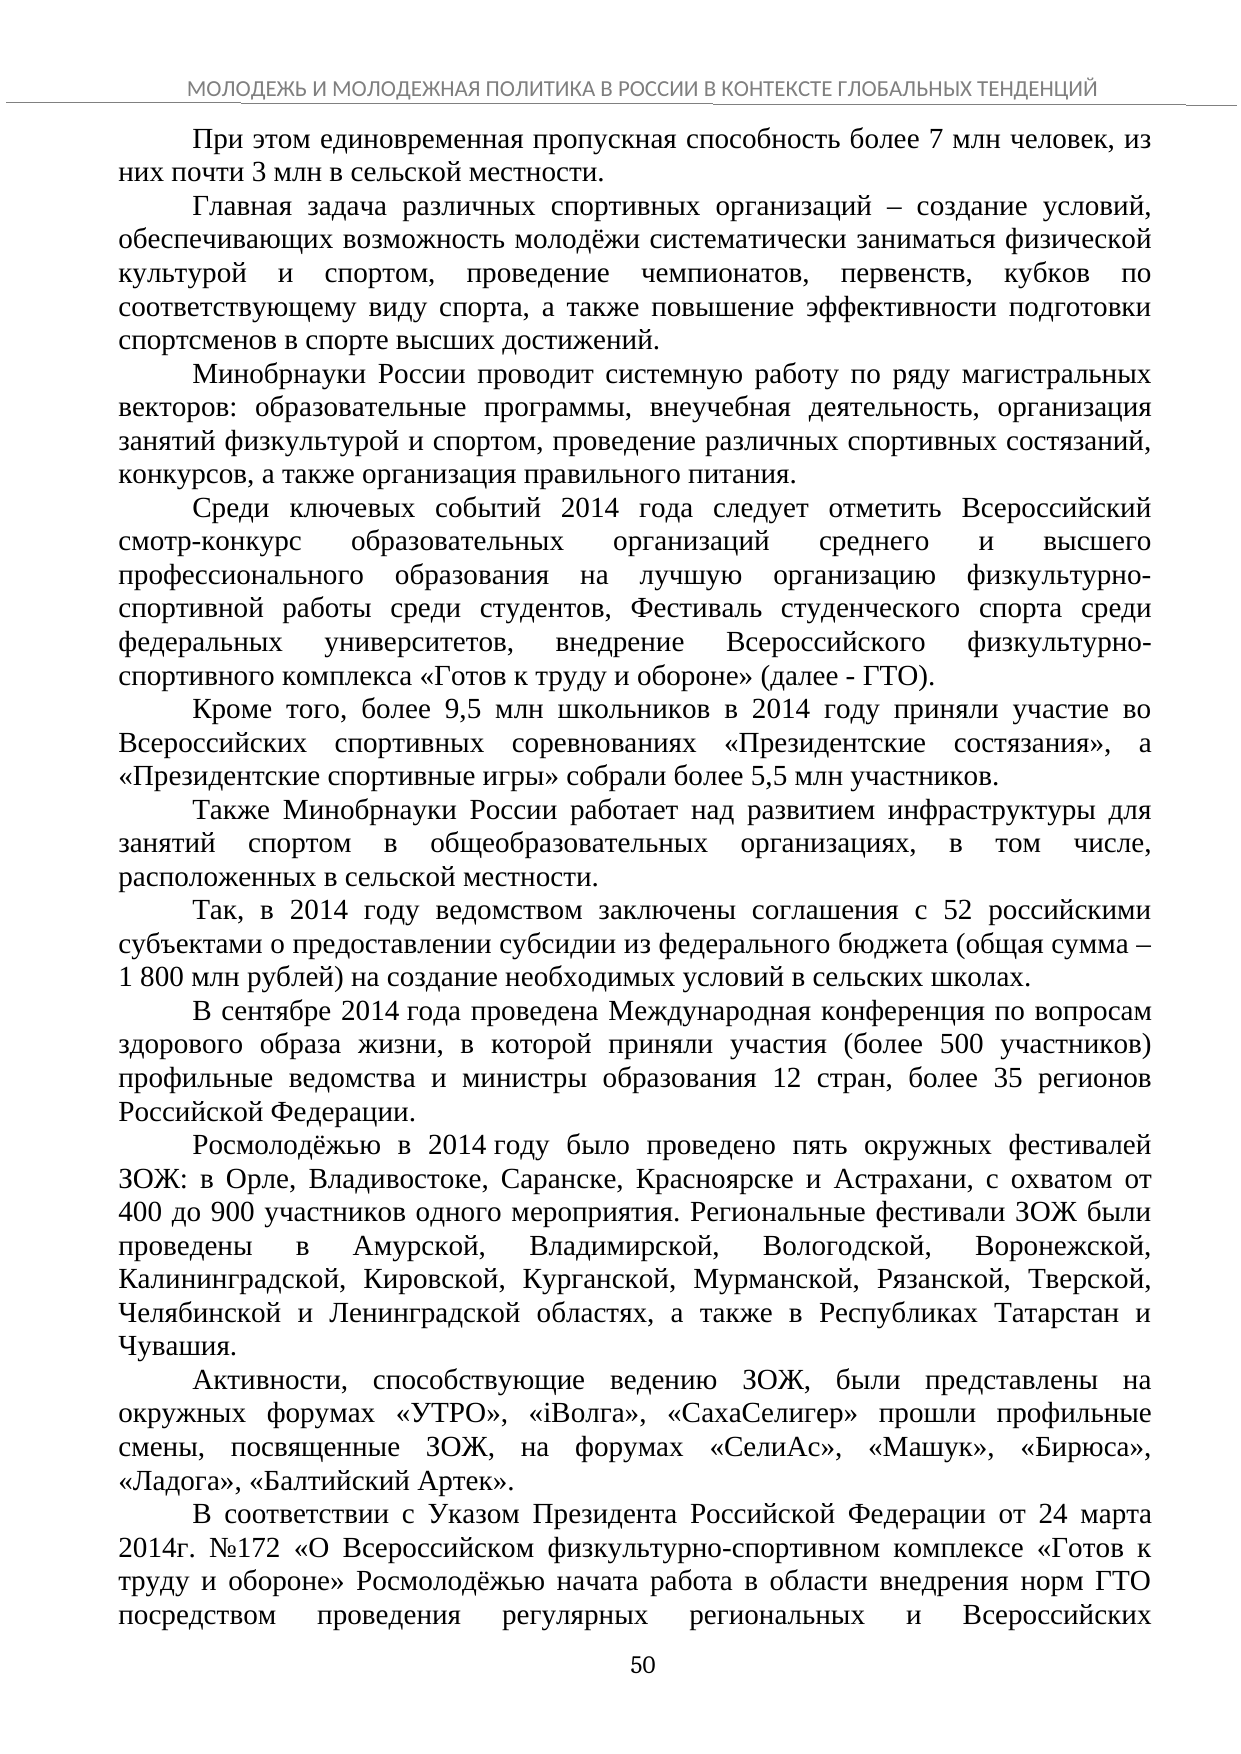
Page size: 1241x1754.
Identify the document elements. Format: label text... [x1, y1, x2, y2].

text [118, 1496, 1152, 1630]
text В сентябре 2014 года проведена Международная конференция по вопросам здорового образа жизни, в которой приняли участия (более 500 участников) профильные ведомства и министры образования 12 стран, более 35 регионов Российской Федерации. [118, 993, 1152, 1127]
text При этом единовременная пропускная способность более 7 млн человек, из них почти 3 млн в сельской местности. [118, 121, 1152, 188]
text Активности, способствующие ведению ЗОЖ, были представлены на окружных форумах «УТРО», «iВолга», «СахаСелигер» прошли профильные смены, посвященные ЗОЖ, на форумах «СелиАс», «Машук», «Бирюса», «Ладога», «Балтийский Артек». [118, 1362, 1152, 1496]
text Главная задача различных спортивных организаций – создание условий, обеспечивающих возможность молодёжи систематически заниматься физической культурой и спортом, проведение чемпионатов, первенств, кубков по соответствующему виду спорта, а также повышение эффективности подготовки спортсменов в спорте высших достижений. [118, 188, 1152, 356]
text Также Минобрнауки России работает над развитием инфраструктуры для занятий спортом в общеобразовательных организациях, в том числе, расположенных в сельской местности. [118, 792, 1152, 892]
text Минобрнауки России проводит системную работу по ряду магистральных векторов: образовательные программы, внеучебная деятельность, организация занятий физкультурой и спортом, проведение различных спортивных состязаний, конкурсов, а также организация правильного питания. [118, 356, 1152, 490]
text Кроме того, более 9,5 млн школьников в 2014 году приняли участие во Всероссийских спортивных соревнованиях «Президентские состязания», а «Президентские спортивные игры» собрали более 5,5 млн участников. [118, 691, 1152, 792]
text Среди ключевых событий 2014 года следует отметить Всероссийский смотр-конкурс образовательных организаций среднего и высшего профессионального образования на лучшую организацию физкультурно-спортивной работы среди студентов, Фестиваль студенческого спорта среди федеральных университетов, внедрение Всероссийского физкультурно-спортивного комплекса «Готов к труду и обороне» (далее - ГТО). [118, 490, 1152, 691]
text Так, в 2014 году ведомством заключены соглашения с 52 российскими субъектами о предоставлении субсидии из федерального бюджета (общая сумма – 1 800 млн рублей) на создание необходимых условий в сельских школах. [118, 892, 1152, 993]
text Росмолодёжью в 2014 году было проведено пять окружных фестивалей ЗОЖ: в Орле, Владивостоке, Саранске, Красноярске и Астрахани, с охватом от 400 до 900 участников одного мероприятия. Региональные фестивали ЗОЖ были проведены в Амурской, Владимирской, Вологодской, Воронежской, Калининградской, Кировской, Курганской, Мурманской, Рязанской, Тверской, Челябинской и Ленинградской областях, а также в Республиках Татарстан и Чувашия. [118, 1127, 1152, 1362]
